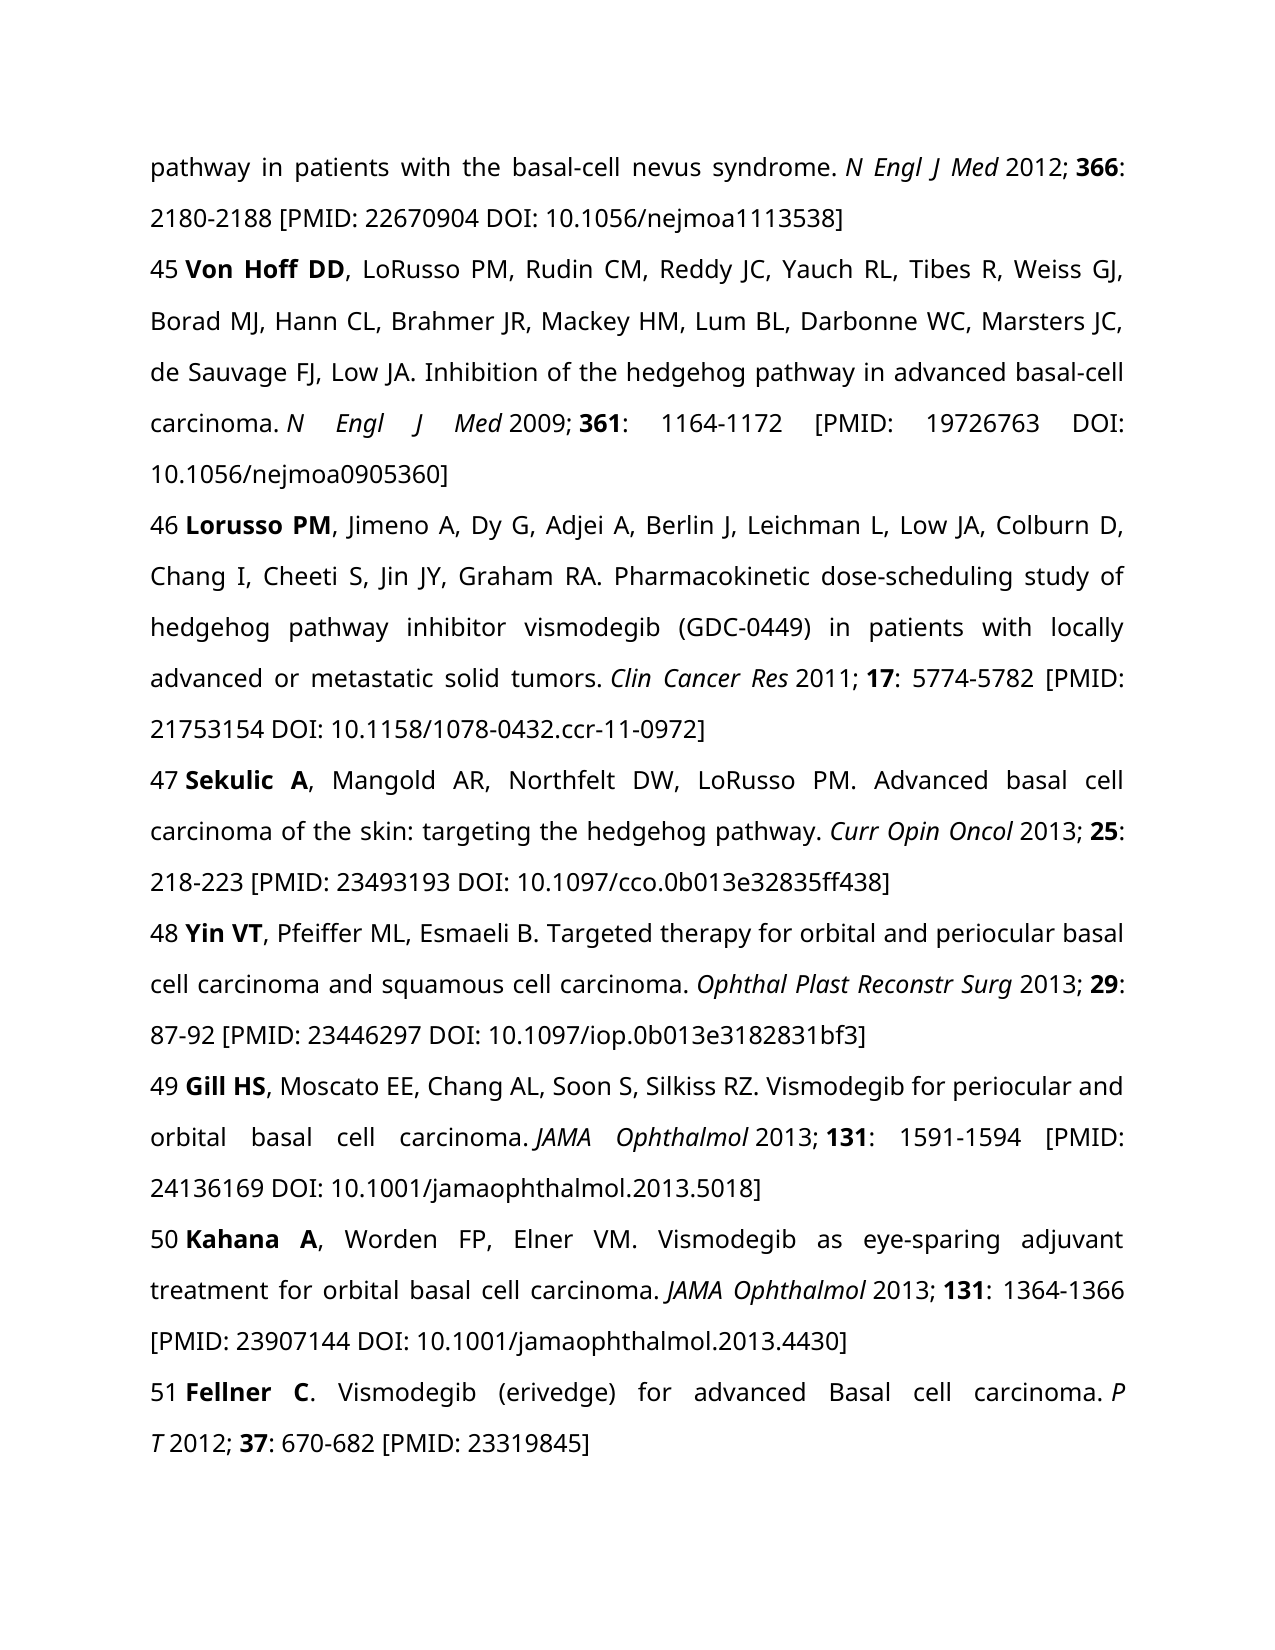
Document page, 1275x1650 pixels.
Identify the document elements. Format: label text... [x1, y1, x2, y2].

text 45 Von Hoff DD, LoRusso PM, Rudin CM, Reddy JC, Yauch RL, Tibes R, Weiss GJ, Borad MJ, Hann CL, Brahmer JR, Mackey HM, Lum BL, Darbonne WC, Marsters JC, de Sauvage FJ, Low JA. Inhibition of the hedgehog pathway in advanced basal-cell carcinoma. N Engl J Med 2009; 361: 1164-1172 [PMID: 19726763 DOI: 10.1056/nejmoa0905360] [150, 252, 1125, 490]
text 48 Yin VT, Pfeiffer ML, Esmaeli B. Targeted therapy for orbital and periocular basal cell carcinoma and squamous cell carcinoma. Ophthal Plast Reconstr Surg 2013; 29: 87-92 [PMID: 23446297 DOI: 10.1097/iop.0b013e3182831bf3] [150, 916, 1125, 1052]
text 46 Lorusso PM, Jimeno A, Dy G, Adjei A, Berlin J, Leichman L, Low JA, Colburn D, Chang I, Cheeti S, Jin JY, Graham RA. Pharmacokinetic dose-scheduling study of hedgehog pathway inhibitor vismodegib (GDC-0449) in patients with locally advanced or metastatic solid tumors. Clin Cancer Res 2011; 17: 5774-5782 [PMID: 21753154 DOI: 10.1158/1078-0432.ccr-11-0972] [150, 507, 1125, 746]
text 51 Fellner C. Vismodegib (erivedge) for advanced Basal cell carcinoma. P T 2012; 37: 670-682 [PMID: 23319845] [150, 1375, 1125, 1460]
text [150, 150, 1125, 235]
text 47 Sekulic A, Mangold AR, Northfelt DW, LoRusso PM. Advanced basal cell carcinoma of the skin: targeting the hedgehog pathway. Curr Opin Oncol 2013; 25: 218-223 [PMID: 23493193 DOI: 10.1097/cco.0b013e32835ff438] [150, 762, 1125, 899]
text 50 Kahana A, Worden FP, Elner VM. Vismodegib as eye-sparing adjuvant treatment for orbital basal cell carcinoma. JAMA Ophthalmol 2013; 131: 1364-1366 [PMID: 23907144 DOI: 10.1001/jamaophthalmol.2013.4430] [150, 1222, 1125, 1358]
text 49 Gill HS, Moscato EE, Chang AL, Soon S, Silkiss RZ. Vismodegib for periocular and orbital basal cell carcinoma. JAMA Ophthalmol 2013; 131: 1591-1594 [PMID: 24136169 DOI: 10.1001/jamaophthalmol.2013.5018] [150, 1069, 1125, 1205]
